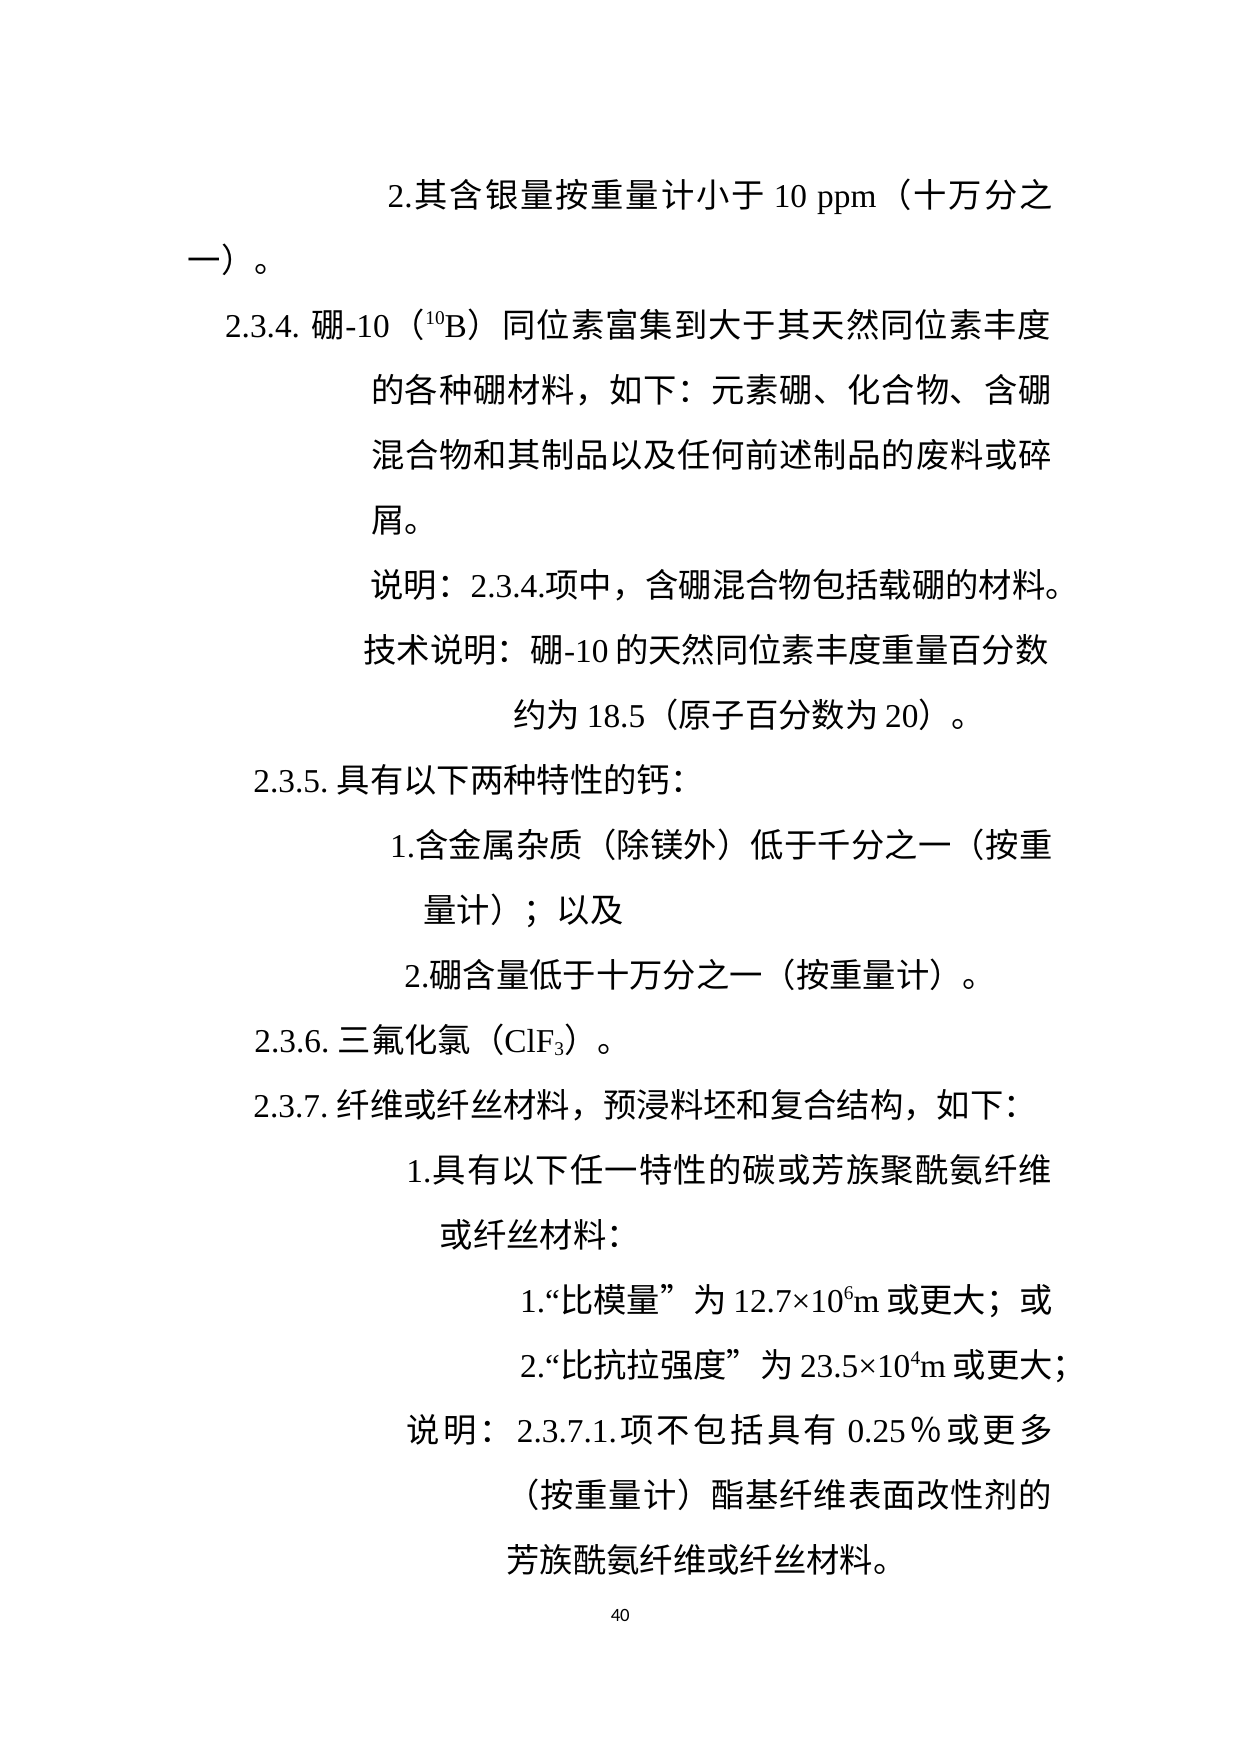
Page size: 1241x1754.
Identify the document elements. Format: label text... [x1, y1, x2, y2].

text . 纤维或纤丝材料，预浸料坯和复合结构，如下： [253, 1070, 1053, 1135]
text 说明：.1.项不包括具有0.25％或更多（按重量计）酯基纤维表面改性剂的芳族酰氨纤维或纤丝材料。 [406, 1395, 1053, 1590]
text . 三氟化氯（ClF3）。 [187, 1005, 1053, 1070]
text 2.硼含量低于十万分之一（按重量计）。 [187, 940, 1053, 1005]
text 说明：.项中，含硼混合物包括载硼的材料。 [370, 550, 1053, 615]
text 2.“比抗拉强度”为23.5×或更大； [520, 1330, 1053, 1395]
text 1.含金属杂质（除镁外）低于千分之一（按重量计）；以及 [390, 810, 1053, 940]
text 1.“比模量”为12.7×或更大；或 [520, 1265, 1053, 1330]
text 2.其含银量按重量计小于10 ppm（十万分之一）。 [187, 160, 1053, 290]
text 技术说明：硼-10的天然同位素丰度重量百分数约为18.5（原子百分数为20）。 [363, 615, 1049, 745]
text 1.具有以下任一特性的碳或芳族聚酰氨纤维或纤丝材料： [406, 1135, 1053, 1265]
text . 硼-10（10B）同位素富集到大于其天然同位素丰度的各种硼材料，如下：元素硼、化合物、含硼混合物和其制品以及任何前述制品的废料或碎屑。 [187, 290, 1053, 550]
text . 具有以下两种特性的钙： [253, 745, 1053, 810]
